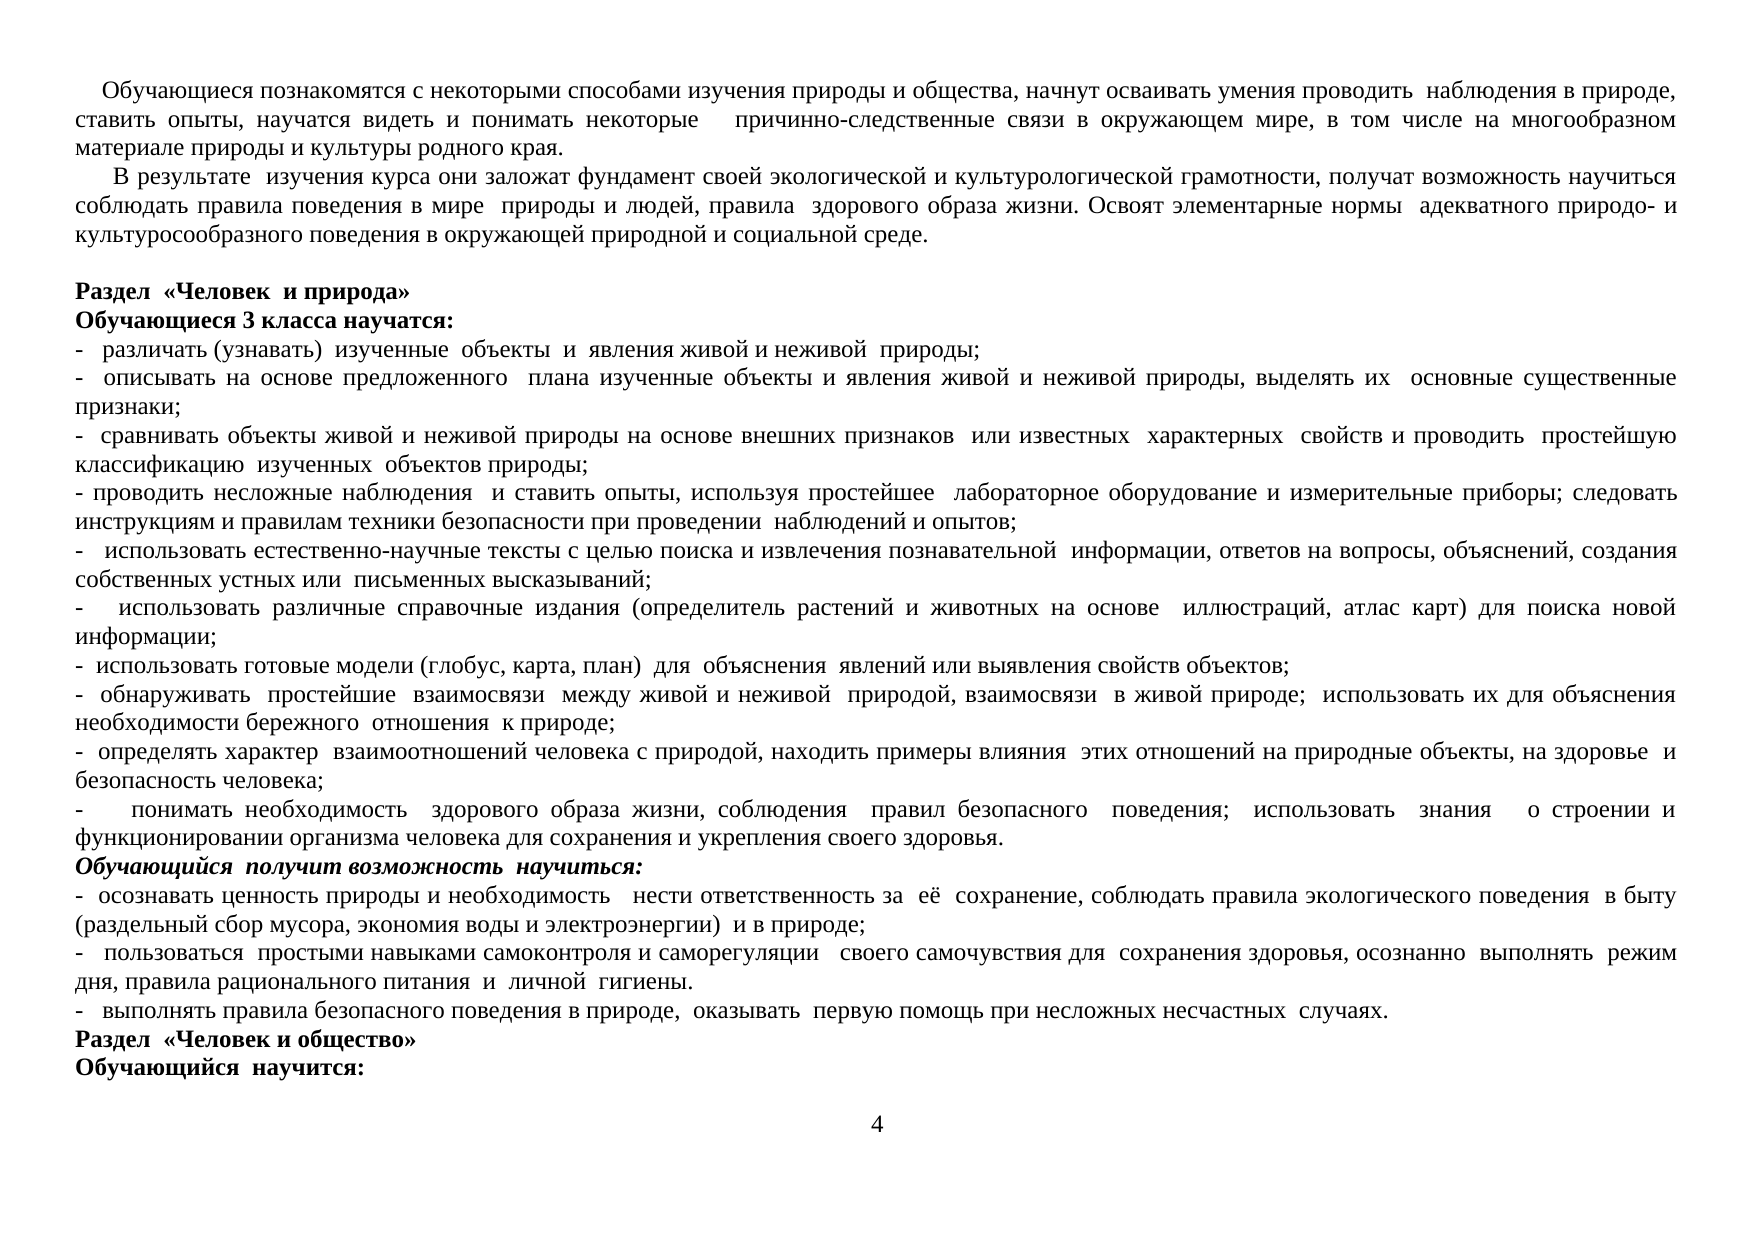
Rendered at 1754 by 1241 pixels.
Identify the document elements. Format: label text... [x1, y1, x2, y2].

text - описывать на основе предложенного плана изученные объекты и явления живой и неживой природы, выделять их основные существенные признаки; [75, 362, 1679, 420]
text В результате изучения курса они заложат фундамент своей экологической и культурологической грамотности, получат возможность научиться соблюдать правила поведения в мире природы и людей, правила здорового образа жизни. Освоят элементарные нормы адекватного природо- и культуросообразного поведения в окружающей природной и социальной среде. [75, 161, 1679, 247]
text Раздел «Человек и общество» [75, 1024, 1679, 1052]
text - использовать готовые модели (глобус, карта, план) для объяснения явлений или выявления свойств объектов; [75, 650, 1679, 679]
text Раздел «Человек и природа» [75, 276, 1679, 305]
text - выполнять правила безопасного поведения в природе, оказывать первую помощь при несложных несчастных случаях. [75, 995, 1679, 1024]
text - использовать естественно-научные тексты с целью поиска и извлечения познавательной информации, ответов на вопросы, объяснений, создания собственных устных или письменных высказываний; [75, 535, 1679, 592]
text Обучающиеся 3 класса научатся: [75, 305, 1679, 334]
text - сравнивать объекты живой и неживой природы на основе внешних признаков или известных характерных свойств и проводить простейшую классификацию изученных объектов природы; [75, 420, 1679, 477]
text - определять характер взаимоотношений человека с природой, находить примеры влияния этих отношений на природные объекты, на здоровье и безопасность человека; [75, 736, 1679, 794]
text Обучающийся научится: [75, 1052, 1679, 1081]
text Обучающийся получит возможность научиться: [75, 851, 1679, 880]
text - различать (узнавать) изученные объекты и явления живой и неживой природы; [75, 334, 1679, 362]
text - осознавать ценность природы и необходимость нести ответственность за её сохранение, соблюдать правила экологического поведения в быту (раздельный сбор мусора, экономия воды и электроэнергии) и в природе; [75, 880, 1679, 937]
text - пользоваться простыми навыками самоконтроля и саморегуляции своего самочувствия для сохранения здоровья, осознанно выполнять режим дня, правила рационального питания и личной гигиены. [75, 937, 1679, 995]
text - использовать различные справочные издания (определитель растений и животных на основе иллюстраций, атлас карт) для поиска новой информации; [75, 592, 1679, 650]
text - понимать необходимость здорового образа жизни, соблюдения правил безопасного поведения; использовать знания о строении и функционировании организма человека для сохранения и укрепления своего здоровья. [75, 794, 1679, 851]
text Обучающиеся познакомятся с некоторыми способами изучения природы и общества, начнут осваивать умения проводить наблюдения в природе, ставить опыты, научатся видеть и понимать некоторые причинно-следственные связи в окружающем мире, в том числе на многообразном материале природы и культуры родного края. [75, 75, 1679, 161]
text - проводить несложные наблюдения и ставить опыты, используя простейшее лабораторное оборудование и измерительные приборы; следовать инструкциям и правилам техники безопасности при проведении наблюдений и опытов; [75, 477, 1679, 535]
text - обнаруживать простейшие взаимосвязи между живой и неживой природой, взаимосвязи в живой природе; использовать их для объяснения необходимости бережного отношения к природе; [75, 679, 1679, 736]
